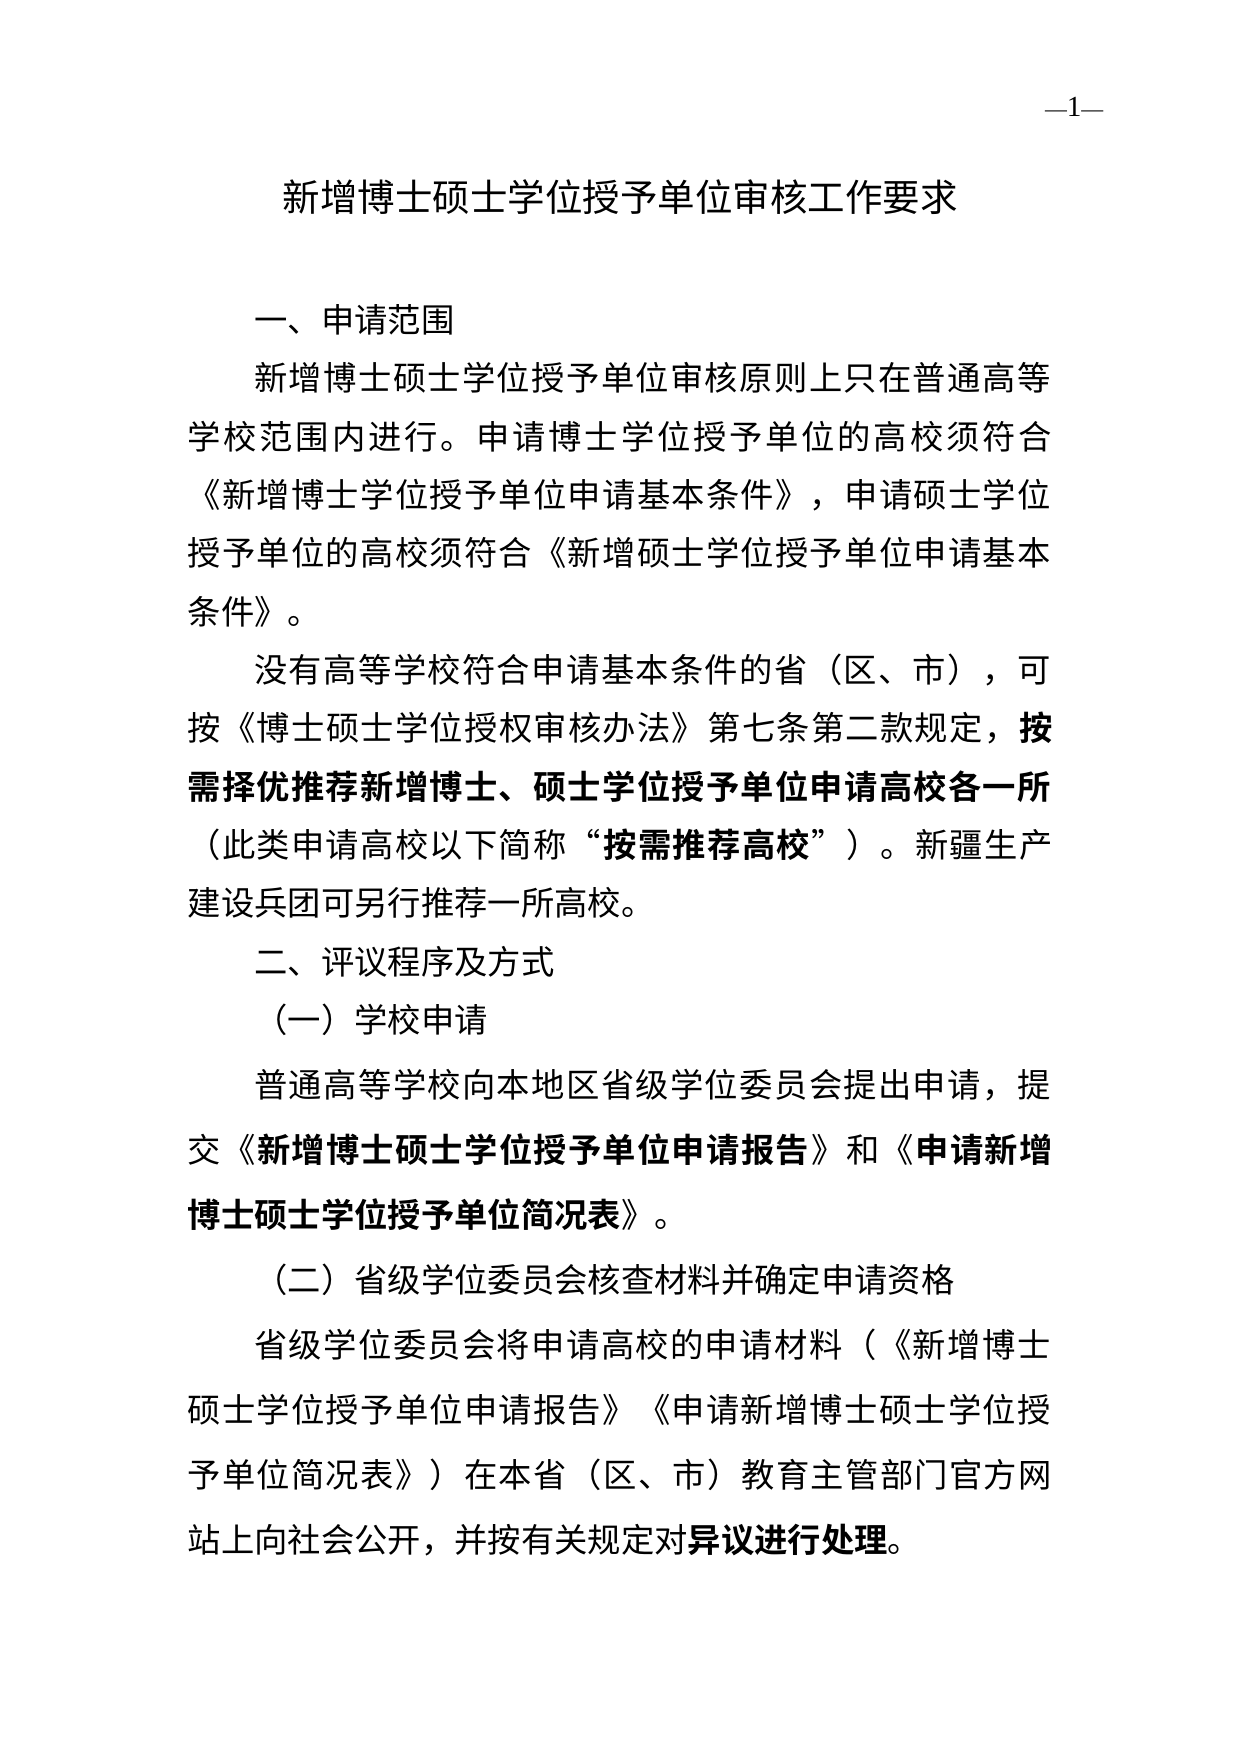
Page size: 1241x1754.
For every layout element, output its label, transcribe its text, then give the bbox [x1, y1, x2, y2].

text 普通高等学校向本地区省级学位委员会提出申请，提交《新增博士硕士学位授予单位申请报告》和《申请新增博士硕士学位授予单位简况表》。 [187, 1051, 1053, 1246]
text （二）省级学位委员会核查材料并确定申请资格 [187, 1246, 1053, 1311]
text 省级学位委员会将申请高校的申请材料（《新增博士硕士学位授予单位申请报告》《申请新增博士硕士学位授予单位简况表》）在本省（区、市）教育主管部门官方网站上向社会公开，并按有关规定对异议进行处理。 [187, 1311, 1053, 1571]
subtitle 新增博士硕士学位授予单位审核工作要求 [187, 162, 1053, 227]
text 二、评议程序及方式 [187, 927, 1053, 986]
text 没有高等学校符合申请基本条件的省（区、市），可按《博士硕士学位授权审核办法》第七条第二款规定，按需择优推荐新增博士、硕士学位授予单位申请高校各一所（此类申请高校以下简称“按需推荐高校”）。新疆生产建设兵团可另行推荐一所高校。 [187, 636, 1053, 927]
text （一）学校申请 [187, 986, 1053, 1051]
text 新增博士硕士学位授予单位审核原则上只在普通高等学校范围内进行。申请博士学位授予单位的高校须符合《新增博士学位授予单位申请基本条件》，申请硕士学位授予单位的高校须符合《新增硕士学位授予单位申请基本条件》。 [187, 344, 1053, 636]
text 一、申请范围 [187, 286, 1053, 344]
